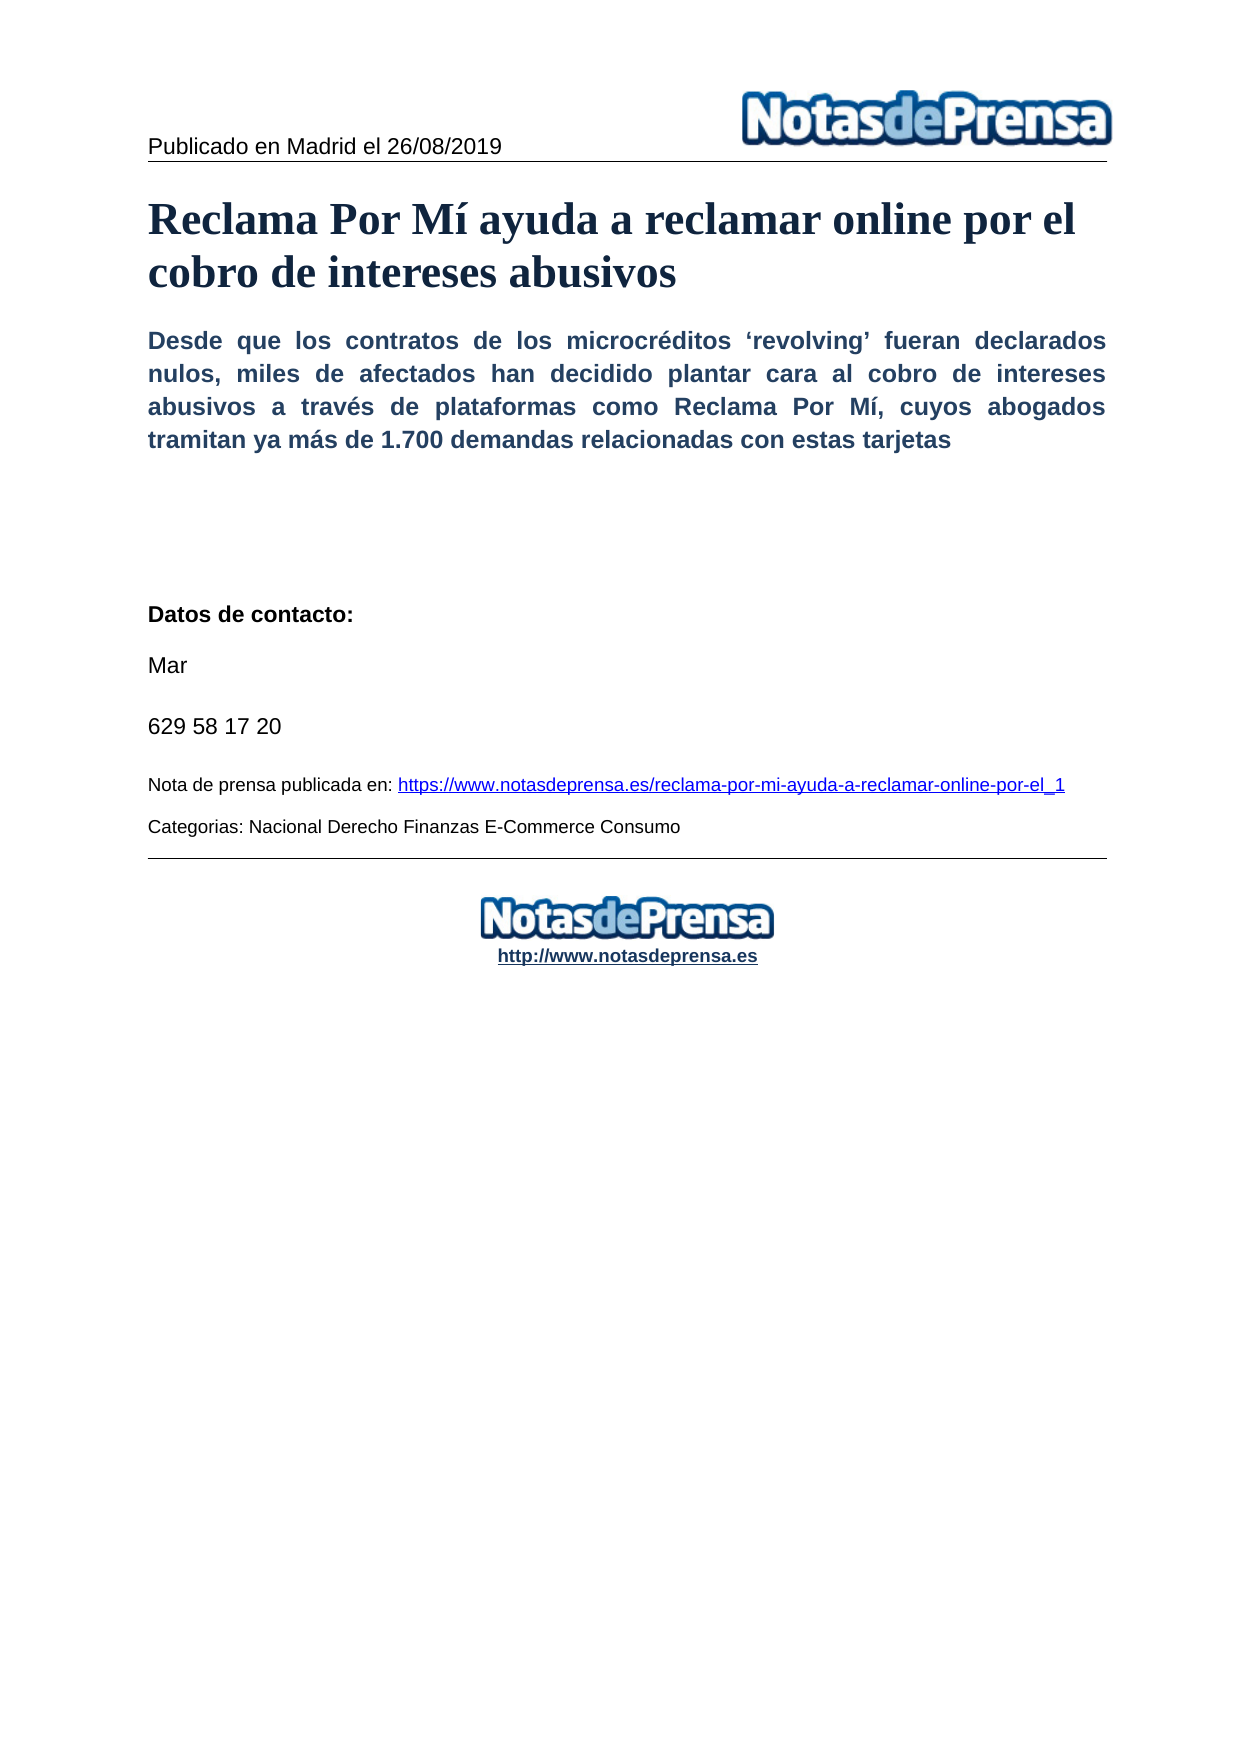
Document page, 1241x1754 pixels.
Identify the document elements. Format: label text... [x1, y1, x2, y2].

subtitle Reclama Por Mí ayuda a reclamar online por el cobro de intereses abusivos [148, 192, 1107, 297]
text Categorias: Nacional Derecho Finanzas E-Commerce Consumo [148, 816, 1107, 837]
picture [480, 895, 775, 941]
text Nota de prensa publicada en: https://www.notasdeprensa.es/reclama-por-mi-ayuda-a-reclamar-online-por-el_1 [148, 773, 1107, 795]
text 629 58 17 20 [148, 713, 1063, 739]
text Publicado en Madrid el 26/08/2019 [148, 133, 1107, 161]
subtitle Desde que los contratos de los microcréditos ‘revolving’ fueran declarados nulos, miles de afectados han decidido plantar cara al cobro de intereses abusivos a través de plataformas como Reclama Por Mí, cuyos abogados tramitan ya más de 1.700 demandas relacionadas con estas tarjetas [148, 326, 1107, 454]
text http://www.notasdeprensa.es [148, 945, 1107, 967]
text Mar [148, 652, 1063, 679]
picture [742, 90, 1113, 148]
text Datos de contacto: [148, 601, 1107, 628]
